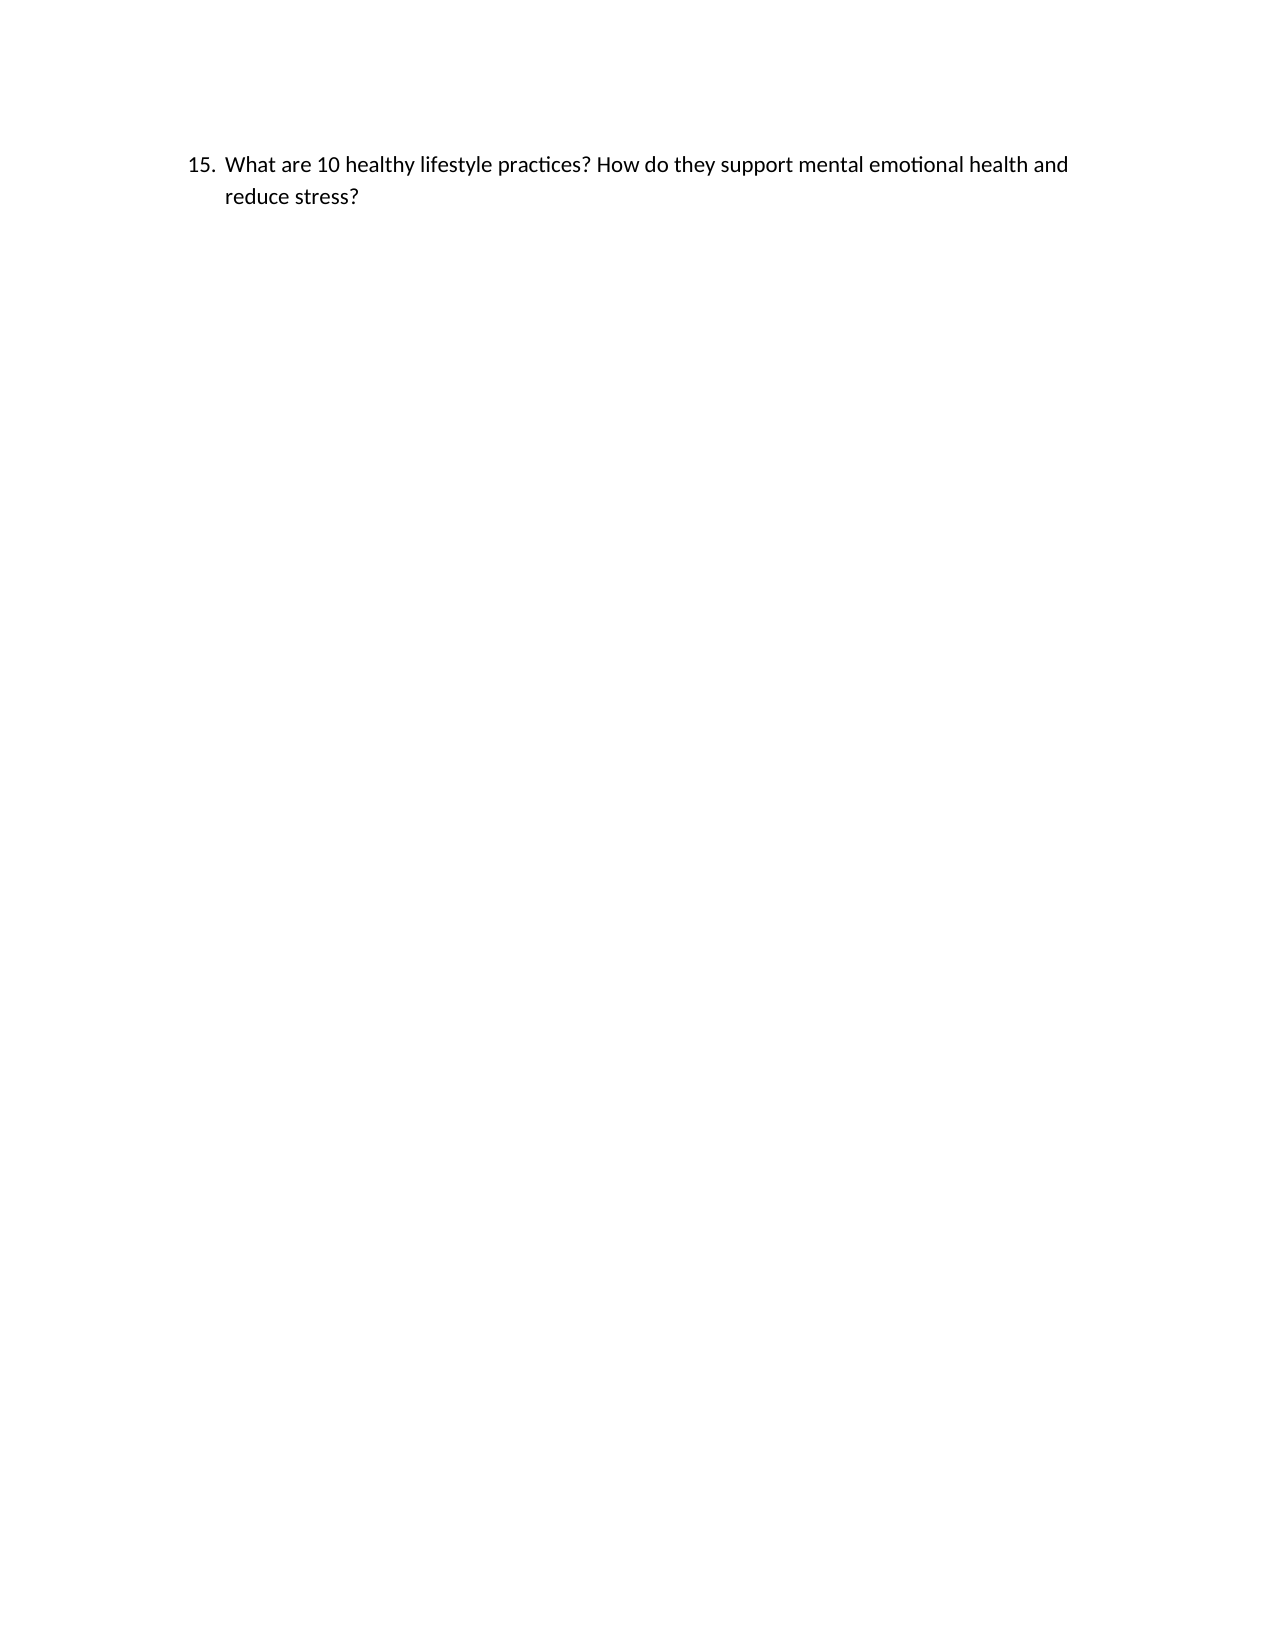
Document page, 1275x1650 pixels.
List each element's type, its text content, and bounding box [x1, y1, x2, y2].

list What are 10 healthy lifestyle practices? How do they support mental emotional health and reduce stress? [187, 150, 1125, 210]
